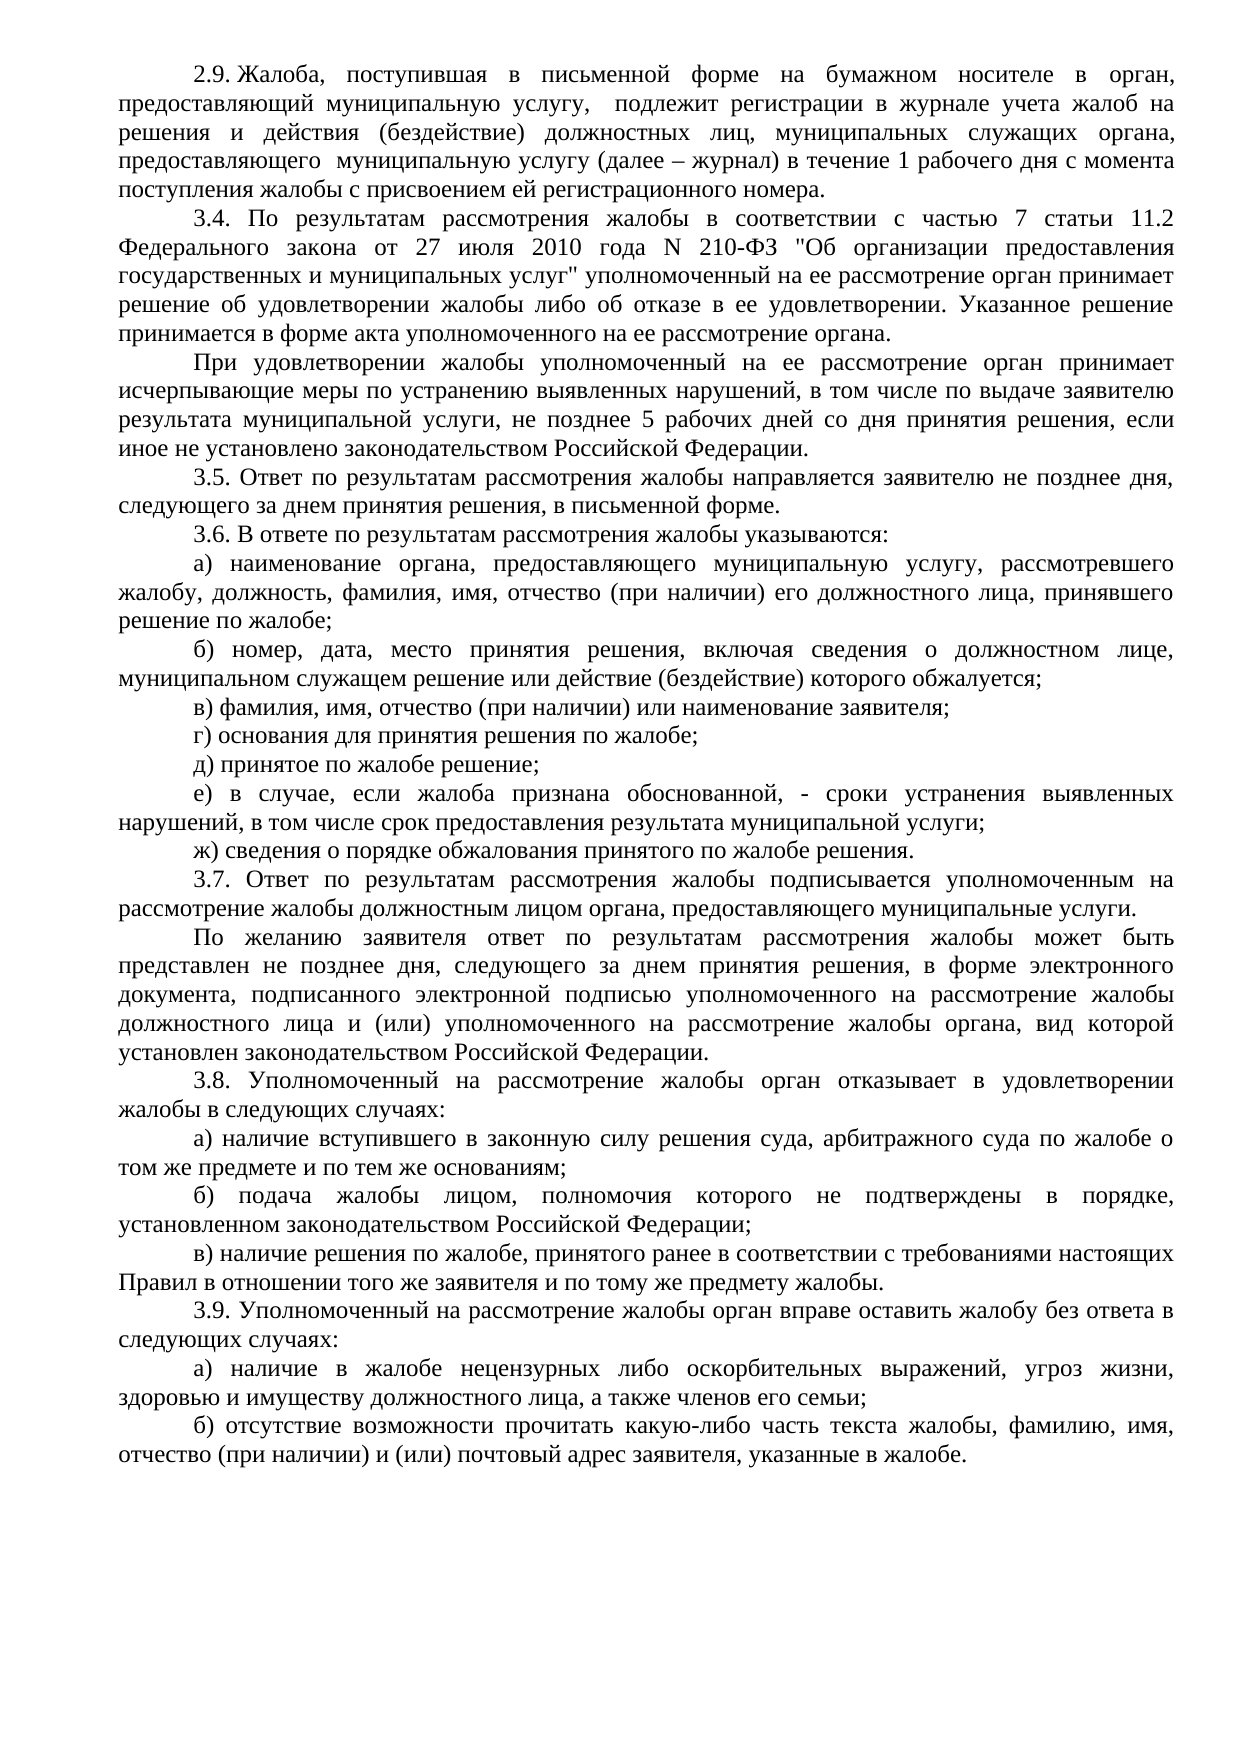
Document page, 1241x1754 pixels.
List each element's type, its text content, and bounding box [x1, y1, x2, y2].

text а) наличие в жалобе нецензурных либо оскорбительных выражений, угроз жизни, здоровью и имуществу должностного лица, а также членов его семьи; [118, 1353, 1175, 1410]
text е) в случае, если жалоба признана обоснованной, - сроки устранения выявленных нарушений, в том числе срок предоставления результата муниципальной услуги; [118, 778, 1175, 835]
text а) наличие вступившего в законную силу решения суда, арбитражного суда по жалобе о том же предмете и по тем же основаниям; [118, 1123, 1175, 1180]
text 2.9. Жалоба, поступившая в письменной форме на бумажном носителе в орган, предоставляющий муниципальную услугу, подлежит регистрации в журнале учета жалоб на решения и действия (бездействие) должностных лиц, муниципальных служащих органа, предоставляющего муниципальную услугу (далее – журнал) в течение 1 рабочего дня с момента поступления жалобы с присвоением ей регистрационного номера. [118, 59, 1175, 203]
text б) номер, дата, место принятия решения, включая сведения о должностном лице, муниципальном служащем решение или действие (бездействие) которого обжалуется; [118, 634, 1175, 692]
text 3.4. По результатам рассмотрения жалобы в соответствии с частью 7 статьи 11.2 Федерального закона от 27 июля 2010 года N 210-ФЗ "Об организации предоставления государственных и муниципальных услуг" уполномоченный на ее рассмотрение орган принимает решение об удовлетворении жалобы либо об отказе в ее удовлетворении. Указанное решение принимается в форме акта уполномоченного на ее рассмотрение органа. [118, 203, 1175, 347]
text 3.9. Уполномоченный на рассмотрение жалобы орган вправе оставить жалобу без ответа в следующих случаях: [118, 1295, 1175, 1353]
text б) подача жалобы лицом, полномочия которого не подтверждены в порядке, установленном законодательством Российской Федерации; [118, 1180, 1175, 1238]
text д) принятое по жалобе решение; [118, 749, 1175, 778]
text в) наличие решения по жалобе, принятого ранее в соответствии с требованиями настоящих Правил в отношении того же заявителя и по тому же предмету жалобы. [118, 1238, 1175, 1295]
text а) наименование органа, предоставляющего муниципальную услугу, рассмотревшего жалобу, должность, фамилия, имя, отчество (при наличии) его должностного лица, принявшего решение по жалобе; [118, 548, 1175, 634]
text 3.5. Ответ по результатам рассмотрения жалобы направляется заявителю не позднее дня, следующего за днем принятия решения, в письменной форме. [118, 462, 1175, 519]
text По желанию заявителя ответ по результатам рассмотрения жалобы может быть представлен не позднее дня, следующего за днем принятия решения, в форме электронного документа, подписанного электронной подписью уполномоченного на рассмотрение жалобы должностного лица и (или) уполномоченного на рассмотрение жалобы органа, вид которой установлен законодательством Российской Федерации. [118, 922, 1175, 1065]
text г) основания для принятия решения по жалобе; [118, 720, 1175, 749]
text При удовлетворении жалобы уполномоченный на ее рассмотрение орган принимает исчерпывающие меры по устранению выявленных нарушений, в том числе по выдаче заявителю результата муниципальной услуги, не позднее 5 рабочих дней со дня принятия решения, если иное не установлено законодательством Российской Федерации. [118, 347, 1175, 462]
text 3.8. Уполномоченный на рассмотрение жалобы орган отказывает в удовлетворении жалобы в следующих случаях: [118, 1065, 1175, 1123]
text б) отсутствие возможности прочитать какую-либо часть текста жалобы, фамилию, имя, отчество (при наличии) и (или) почтовый адрес заявителя, указанные в жалобе. [118, 1410, 1175, 1468]
text 3.7. Ответ по результатам рассмотрения жалобы подписывается уполномоченным на рассмотрение жалобы должностным лицом органа, предоставляющего муниципальные услуги. [118, 864, 1175, 922]
text ж) сведения о порядке обжалования принятого по жалобе решения. [118, 835, 1175, 864]
text в) фамилия, имя, отчество (при наличии) или наименование заявителя; [118, 692, 1175, 720]
text 3.6. В ответе по результатам рассмотрения жалобы указываются: [118, 519, 1175, 548]
